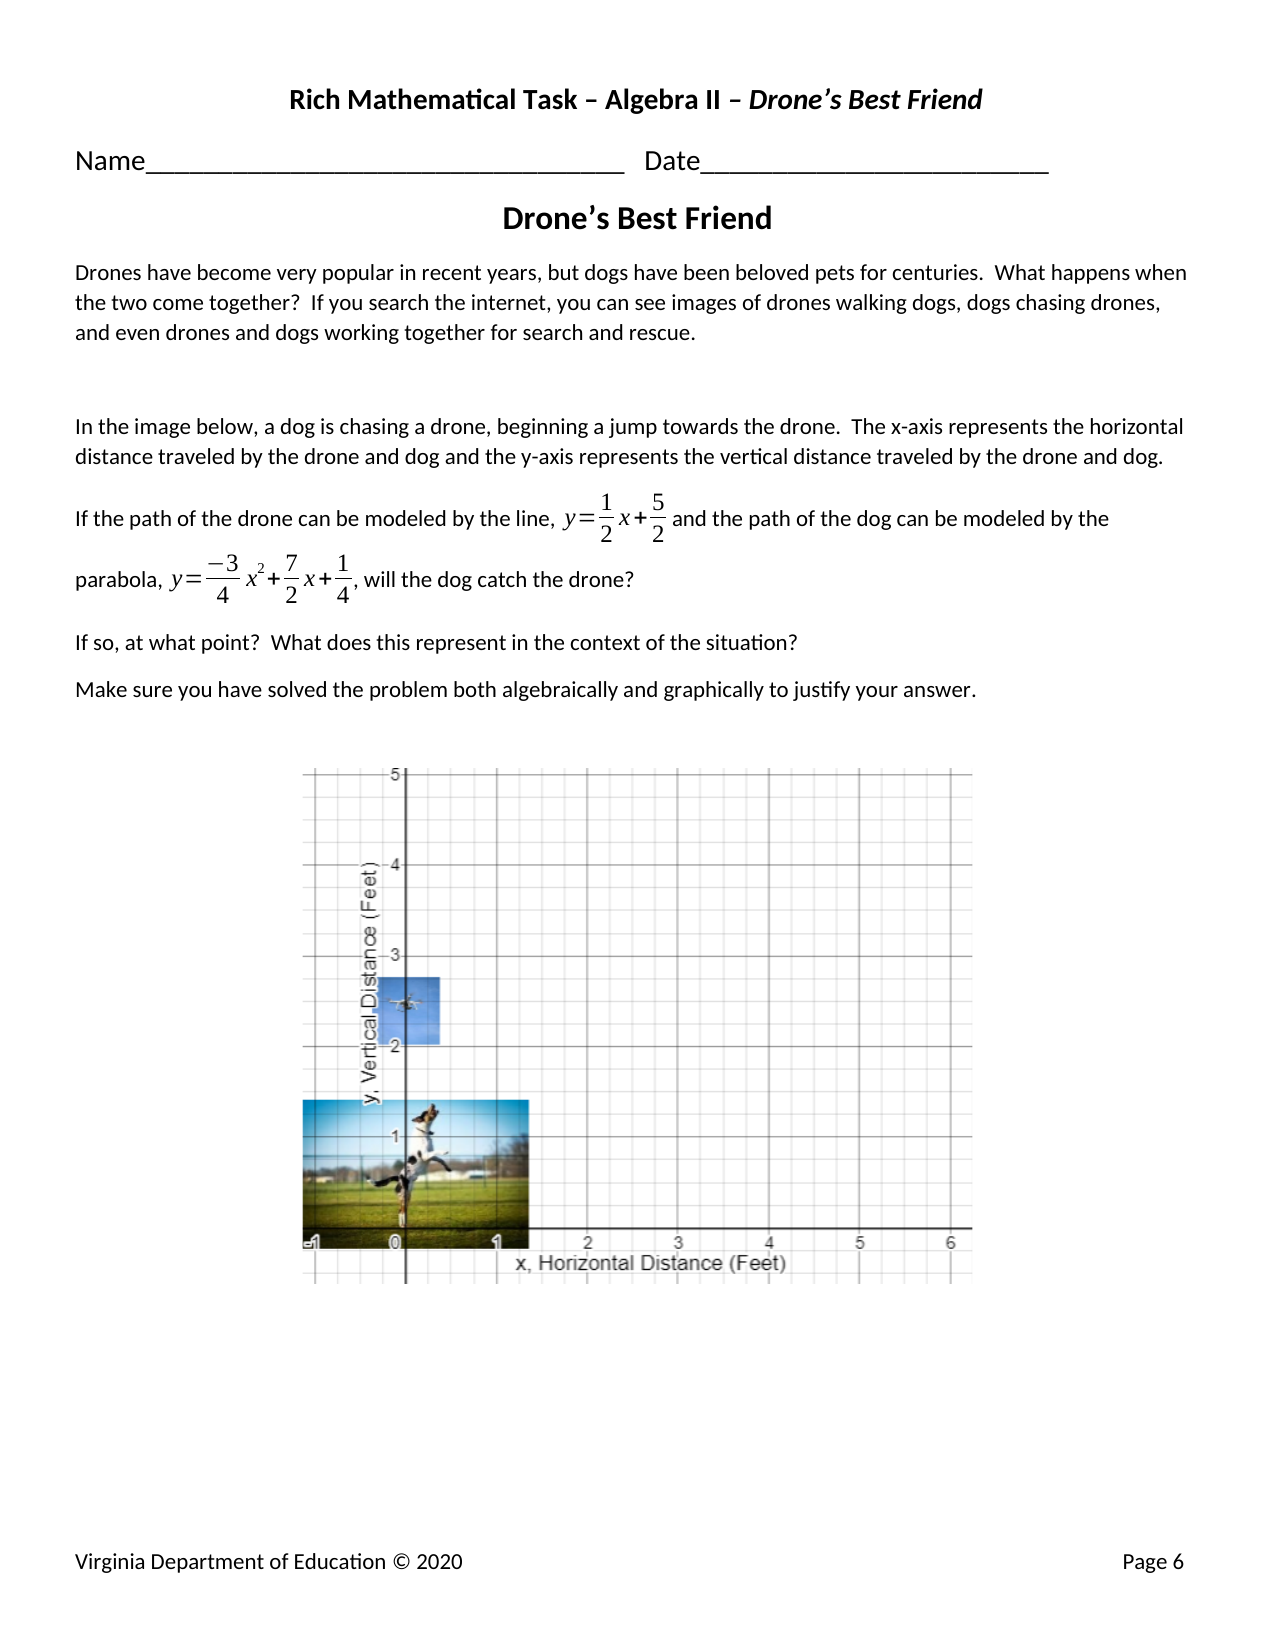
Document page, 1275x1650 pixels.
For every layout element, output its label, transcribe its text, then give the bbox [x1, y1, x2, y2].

text In the image below, a dog is chasing a drone, beginning a jump towards the drone. The x-axis represents the horizontal distance traveled by the drone and dog and the y-axis represents the vertical distance traveled by the drone and dog. [75, 412, 1200, 470]
text Drone’s Best Friend [75, 197, 1200, 238]
text Make sure you have solved the problem both algebraically and graphically to justify your answer. [75, 675, 1200, 703]
text Drones have become very popular in recent years, but dogs have been beloved pets for centuries. What happens when the two come together? If you search the internet, you can see images of drones walking dogs, dogs chasing drones, and even drones and dogs working together for search and rescue. [75, 258, 1200, 346]
text If so, at what point? What does this represent in the context of the situation? [75, 628, 1200, 656]
text Name_________________________________ Date________________________ [75, 142, 1200, 177]
text If the path of the drone can be modeled by the line, and the path of the dog can be modeled by the parabola, , will the dog catch the drone? [75, 489, 1200, 609]
picture [302, 768, 973, 1284]
